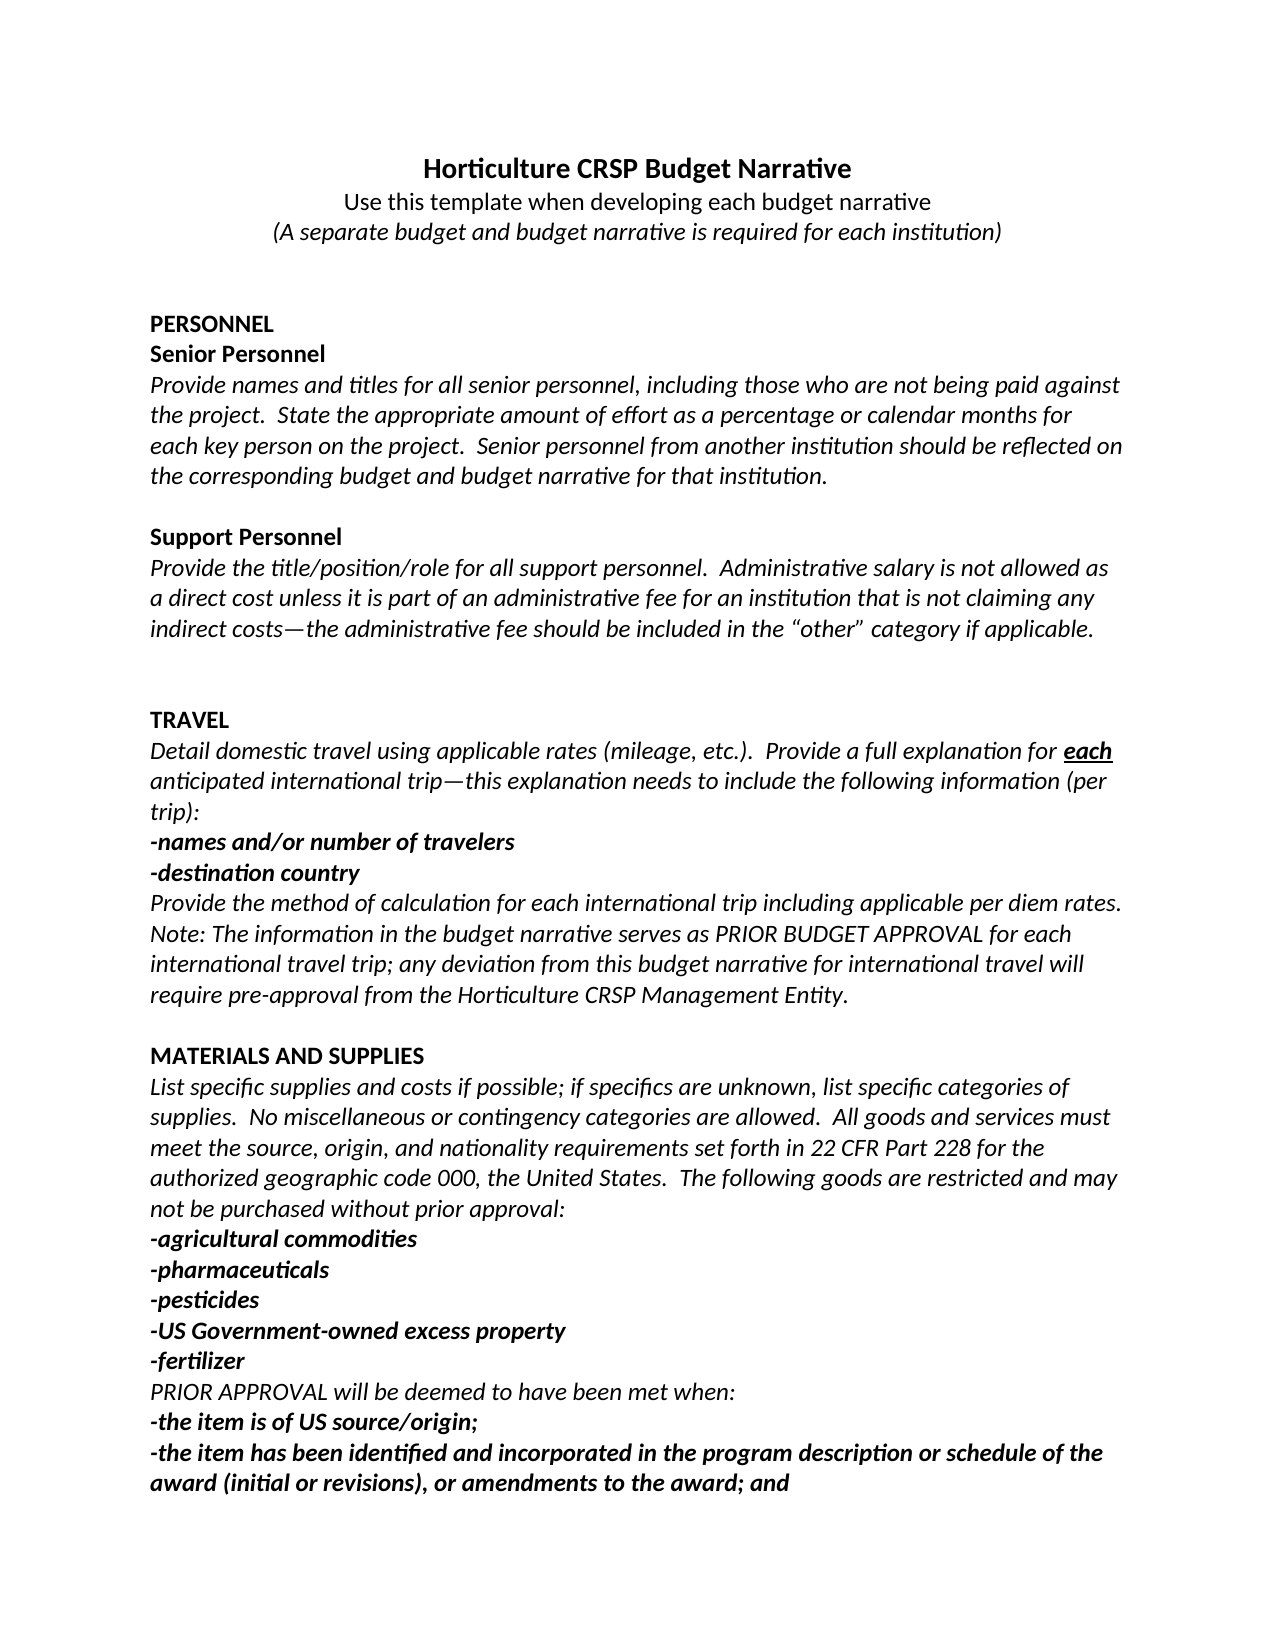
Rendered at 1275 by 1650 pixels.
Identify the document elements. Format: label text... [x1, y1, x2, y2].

text PRIOR APPROVAL will be deemed to have been met when: [150, 1376, 1125, 1406]
text Senior Personnel [150, 338, 1125, 369]
text Use this template when developing each budget narrative [150, 186, 1125, 216]
text MATERIALS AND SUPPLIES [150, 1040, 1125, 1071]
text -agricultural commodities [150, 1223, 1125, 1254]
text -names and/or number of travelers [150, 827, 1125, 857]
text -US Government-owned excess property [150, 1315, 1125, 1345]
text -the item is of US source/origin; [150, 1406, 1125, 1437]
text List specific supplies and costs if possible; if specifics are unknown, list specific categories of supplies. No miscellaneous or contingency categories are allowed. All goods and services must meet the source, origin, and nationality requirements set forth in 22 CFR Part 228 for the authorized geographic code 000, the United States. The following goods are restricted and may not be purchased without prior approval: [150, 1071, 1125, 1223]
text -pharmaceuticals [150, 1254, 1125, 1284]
text -fertilizer [150, 1345, 1125, 1376]
text Provide the method of calculation for each international trip including applicable per diem rates. Note: The information in the budget narrative serves as PRIOR BUDGET APPROVAL for each international travel trip; any deviation from this budget narrative for international travel will require pre-approval from the Horticulture CRSP Management Entity. [150, 888, 1125, 1010]
text -the item has been identified and incorporated in the program description or schedule of the award (initial or revisions), or amendments to the award; and [150, 1437, 1125, 1498]
text Detail domestic travel using applicable rates (mileage, etc.). Provide a full explanation for each anticipated international trip—this explanation needs to include the following information (per trip): [150, 735, 1125, 827]
text -destination country [150, 857, 1125, 888]
text PERSONNEL [150, 308, 1125, 338]
text (A separate budget and budget narrative is required for each institution) [150, 216, 1125, 247]
text Horticulture CRSP Budget Narrative [150, 150, 1125, 186]
text Provide the title/position/role for all support personnel. Administrative salary is not allowed as a direct cost unless it is part of an administrative fee for an institution that is not claiming any indirect costs—the administrative fee should be included in the “other” category if applicable. [150, 552, 1125, 643]
text TRAVEL [150, 704, 1125, 735]
text -pesticides [150, 1284, 1125, 1315]
text Provide names and titles for all senior personnel, including those who are not being paid against the project. State the appropriate amount of effort as a percentage or calendar months for each key person on the project. Senior personnel from another institution should be reflected on the corresponding budget and budget narrative for that institution. [150, 369, 1125, 491]
text Support Personnel [150, 521, 1125, 552]
